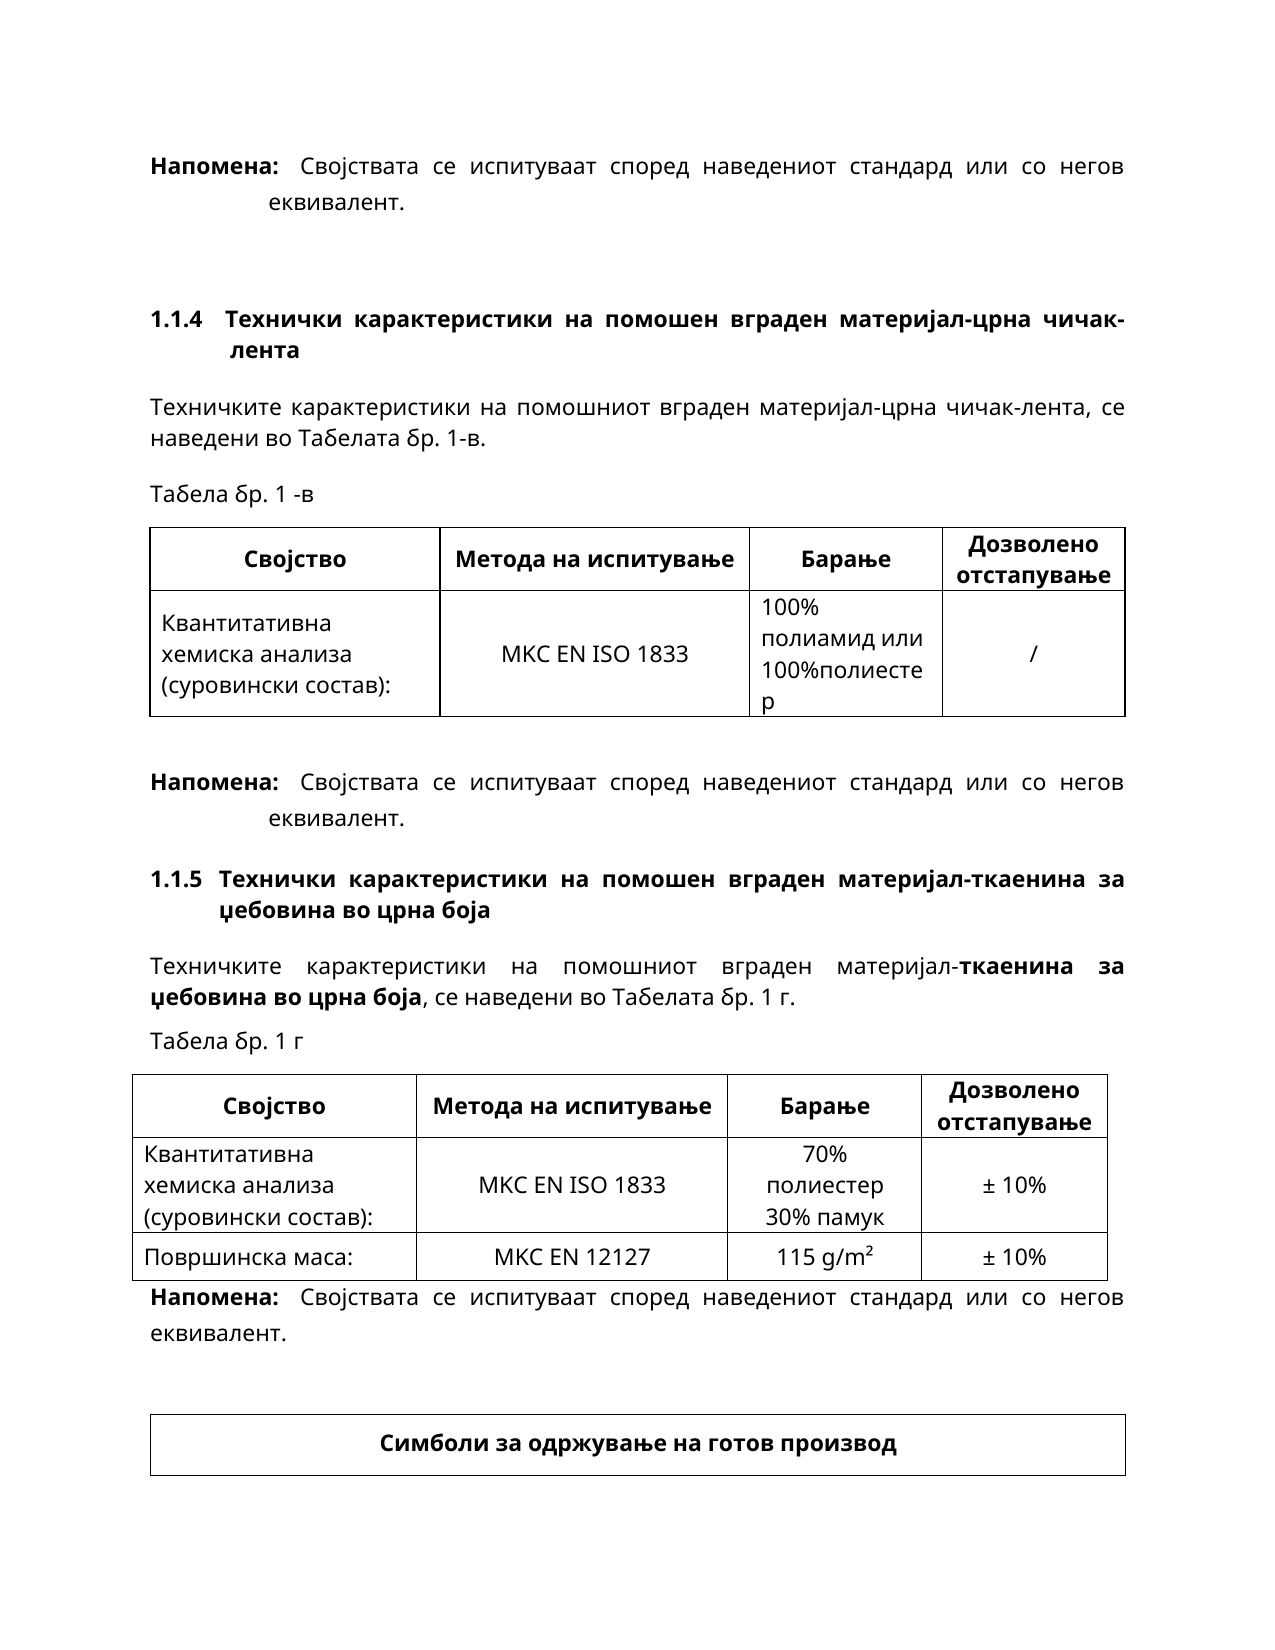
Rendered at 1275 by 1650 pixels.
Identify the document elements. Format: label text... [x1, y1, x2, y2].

table_cell MKC EN ISO 1833 [417, 1138, 727, 1232]
table_cell 70% полиестер 30% памук [728, 1138, 921, 1232]
table_cell / [943, 591, 1124, 716]
table_cell Квантитативна хемиска анализа (суровински состав): [151, 591, 439, 716]
text Табела бр. 1 г [150, 1025, 1125, 1056]
table_cell MKC EN 12127 [417, 1233, 727, 1279]
text Табела бр. 1 -в [150, 478, 1125, 509]
table_cell 115 g/m² [728, 1233, 921, 1279]
table_header Дозволено отстапување [943, 528, 1124, 590]
table_cell MKC EN ISO 1833 [441, 591, 749, 716]
table_header Својство [151, 528, 439, 590]
table_header Својство [133, 1075, 416, 1137]
table_cell ± 10% [922, 1138, 1107, 1232]
text 1.1.5 Технички карактеристики на помошен вграден материјал-ткаенина за џебовина во црна боја [150, 862, 1125, 925]
table_header Дозволено отстапување [922, 1075, 1107, 1137]
table_header Метода на испитување [441, 528, 749, 590]
text Напомена: Својствата се испитуваат според наведениот стандард или со негов еквивалент. [150, 766, 1125, 833]
table_cell 100% полиамид или 100%полиестер [750, 591, 942, 716]
text Техничките карактеристики на помошниот вграден материјал-црна чичак-лента, се наведени во Табелата бр. 1-в. [150, 391, 1125, 453]
text Напомена: Својствата се испитуваат според наведениот стандард или со негов еквивалент. [150, 1281, 1125, 1348]
table_header Барање [750, 528, 942, 590]
table_cell Површинска маса: [133, 1233, 416, 1279]
text Напомена: Својствата се испитуваат според наведениот стандард или со негов еквивалент. [150, 150, 1125, 217]
text 1.1.4 Технички карактеристики на помошен вграден материјал-црна чичак-лента [150, 303, 1125, 366]
text Техничките карактеристики на помошниот вграден материјал-ткаенина за џебовина во црна боја, се наведени во Табелата бр. 1 г. [150, 950, 1125, 1012]
table_cell Квантитативна хемиска анализа (суровински состав): [133, 1138, 416, 1232]
table_header Метода на испитување [417, 1075, 727, 1137]
table_header Симболи за одржување на готов производ [151, 1415, 1125, 1475]
table_header Барање [728, 1075, 921, 1137]
table_cell ± 10% [922, 1233, 1107, 1279]
